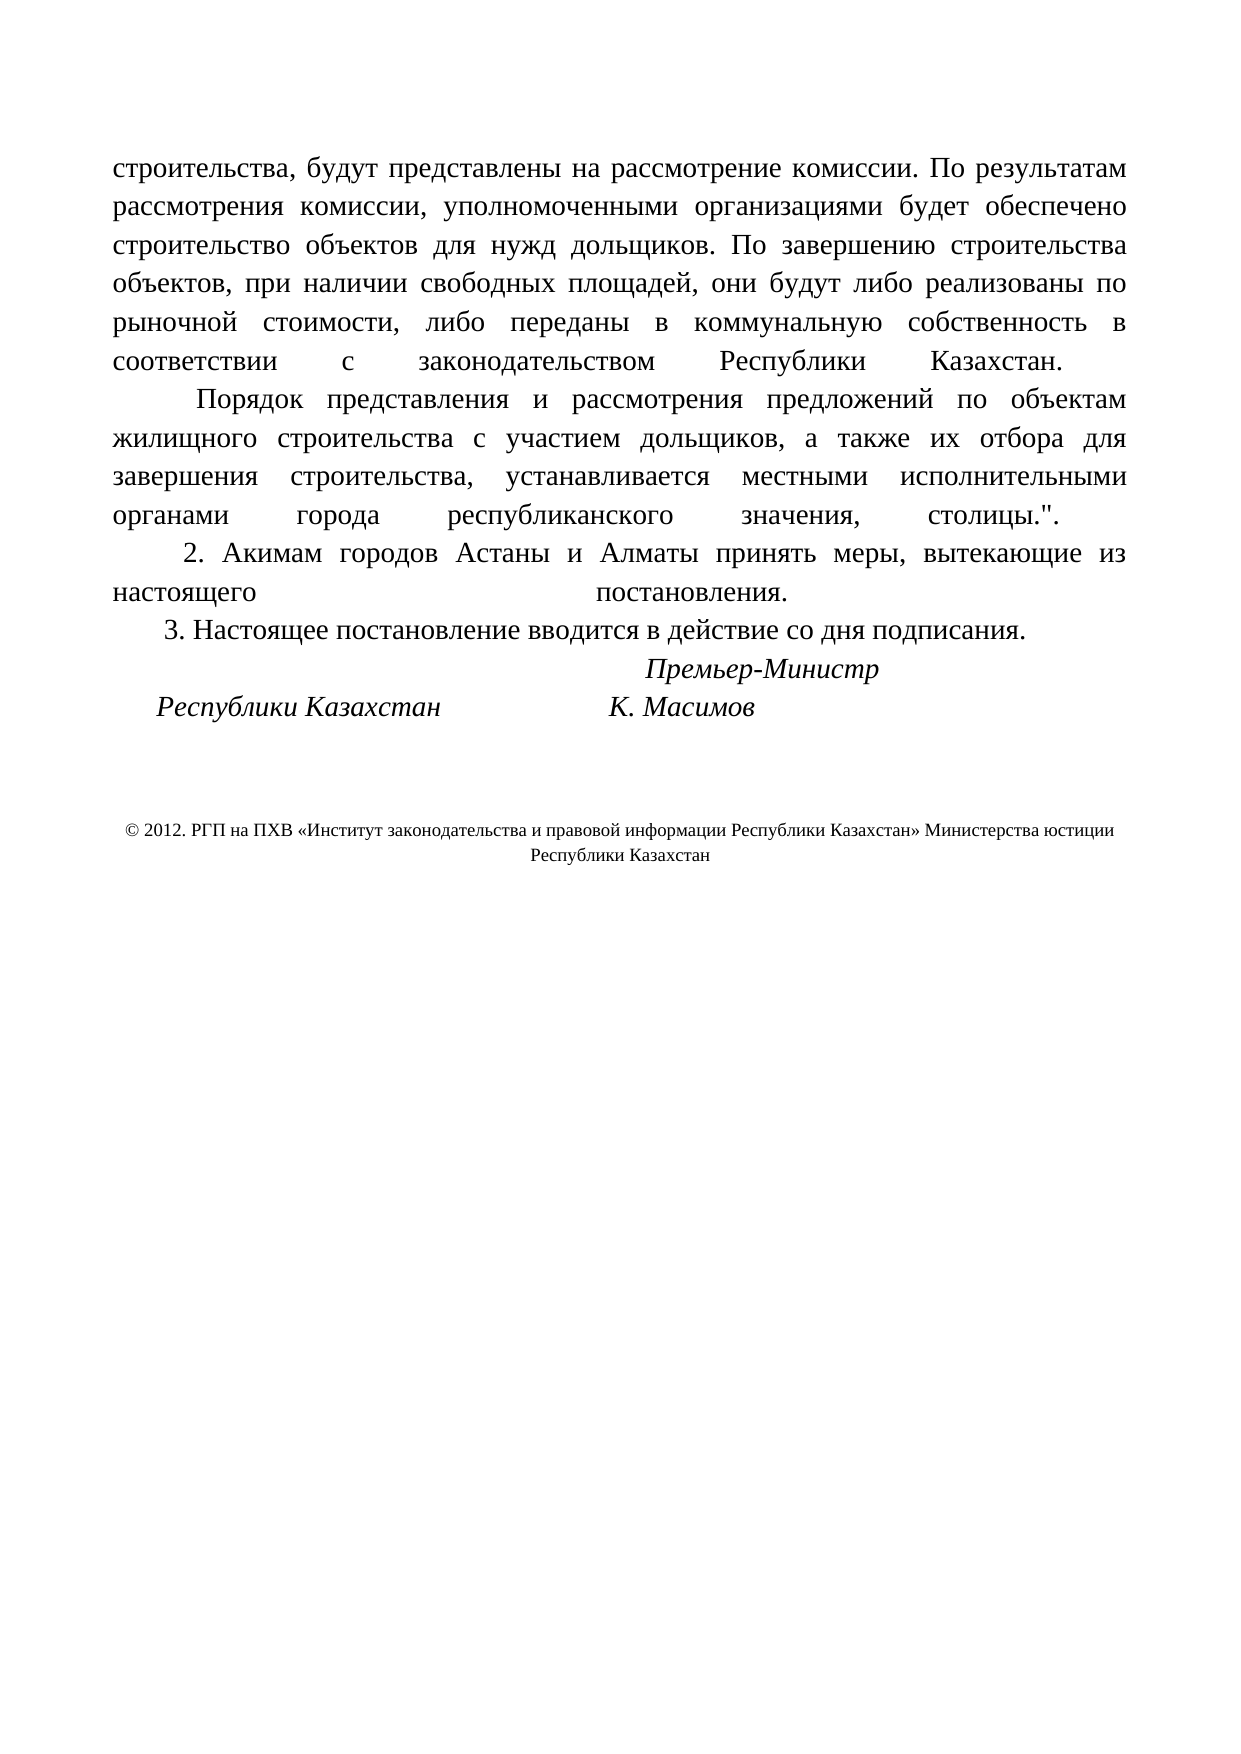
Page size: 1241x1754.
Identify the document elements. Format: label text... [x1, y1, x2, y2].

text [112, 150, 1128, 646]
text © 2012. РГП на ПХВ «Институт законодательства и правовой информации Республики Казахстан» Министерства юстиции Республики Казахстан [112, 819, 1128, 865]
text Премьер-Министр Республики Казахстан К. Масимов [112, 651, 1128, 723]
